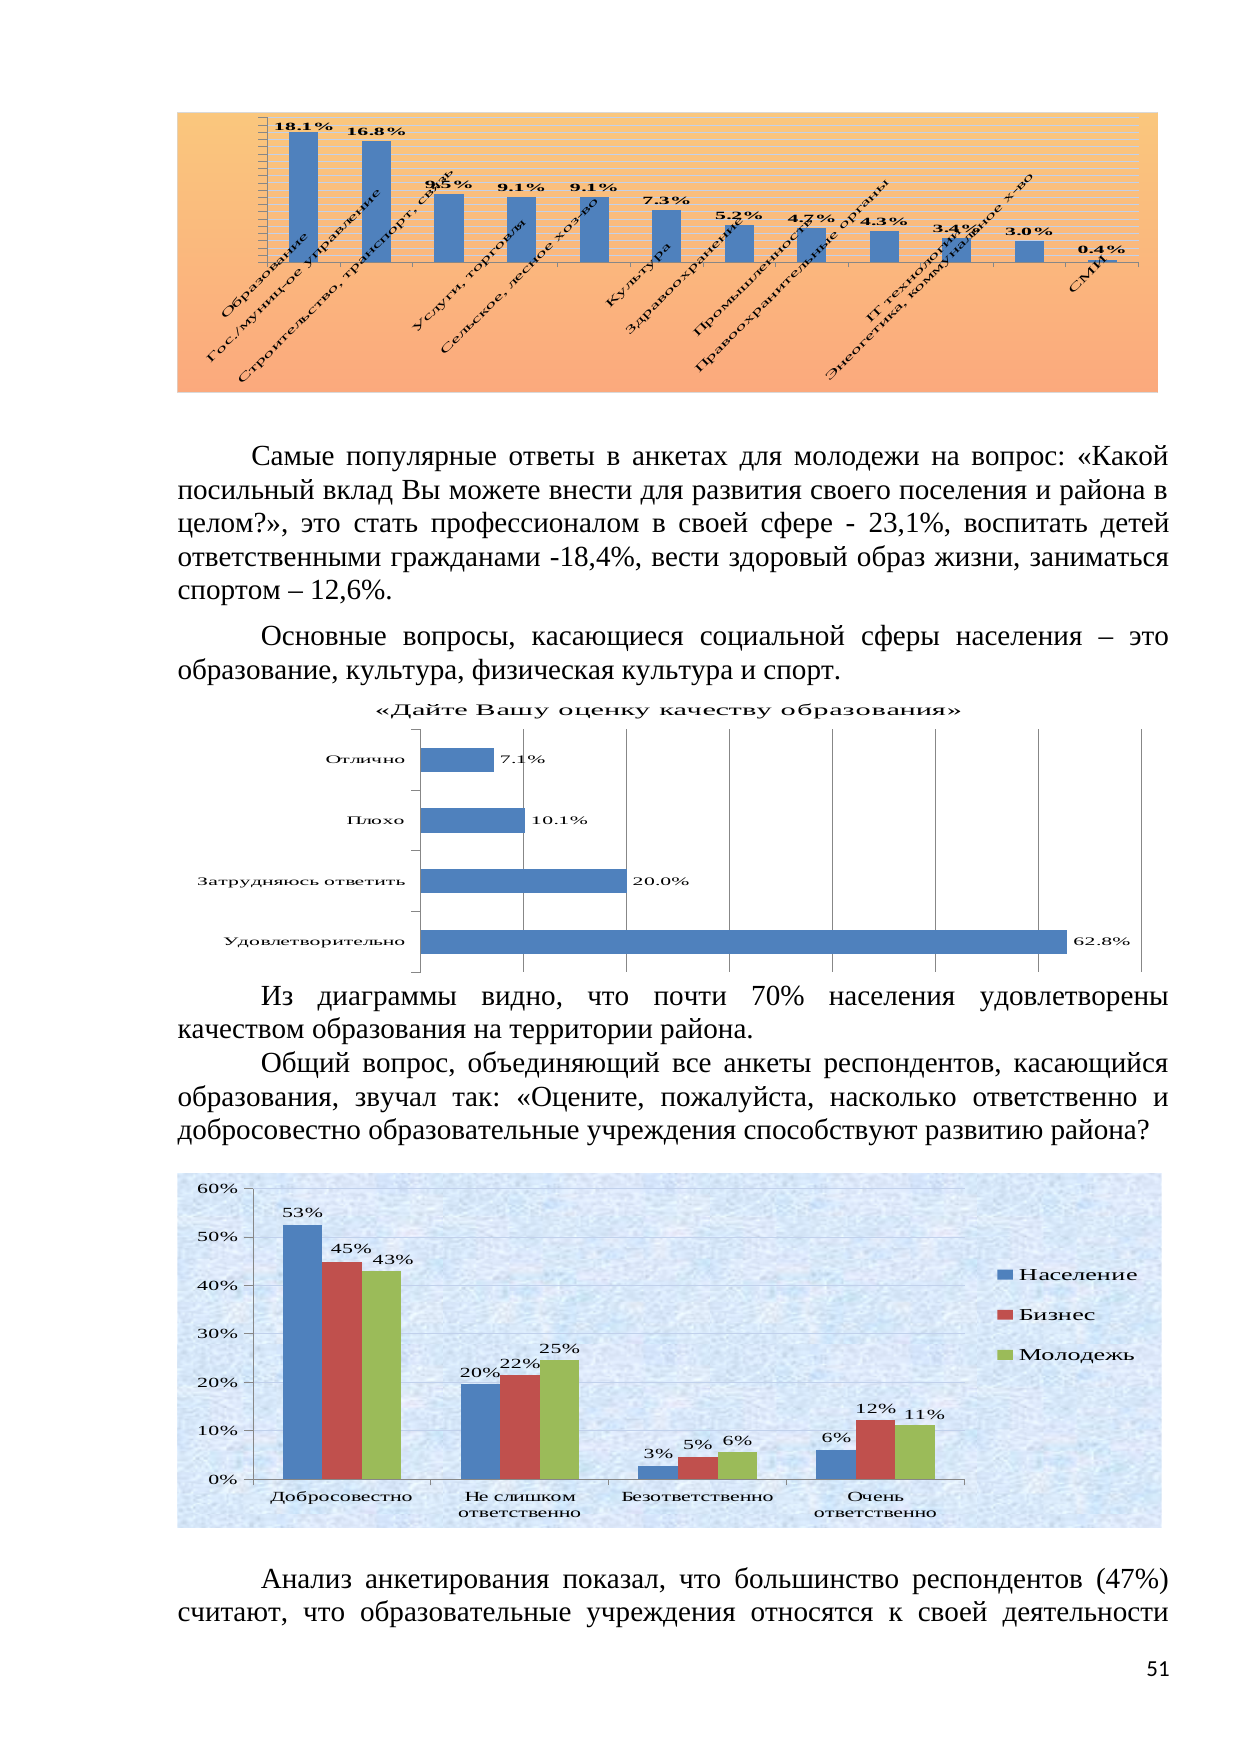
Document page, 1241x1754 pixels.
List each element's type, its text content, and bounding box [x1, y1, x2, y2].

text Общий вопрос, объединяющий все анкеты респондентов, касающийся образования, звучал так: «Оцените, пожалуйста, насколько ответственно и добросовестно образовательные учреждения способствуют развитию района? [177, 1045, 1169, 1146]
picture [177, 1173, 1162, 1528]
text Основные вопросы, касающиеся социальной сферы населения – это образование, культура, физическая культура и спорт. [177, 618, 1169, 686]
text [177, 1561, 1169, 1628]
text Самые популярные ответы в анкетах для молодежи на вопрос: «Какой посильный вклад Вы можете внести для развития своего поселения и района в целом?», это стать профессионалом в своей сфере - 23,1%, воспитать детей ответственными гражданами -18,4%, вести здоровый образ жизни, заниматься спортом – 12,6%. [177, 438, 1169, 606]
text Из диаграммы видно, что почти 70% населения удовлетворены качеством образования на территории района. [177, 978, 1169, 1045]
